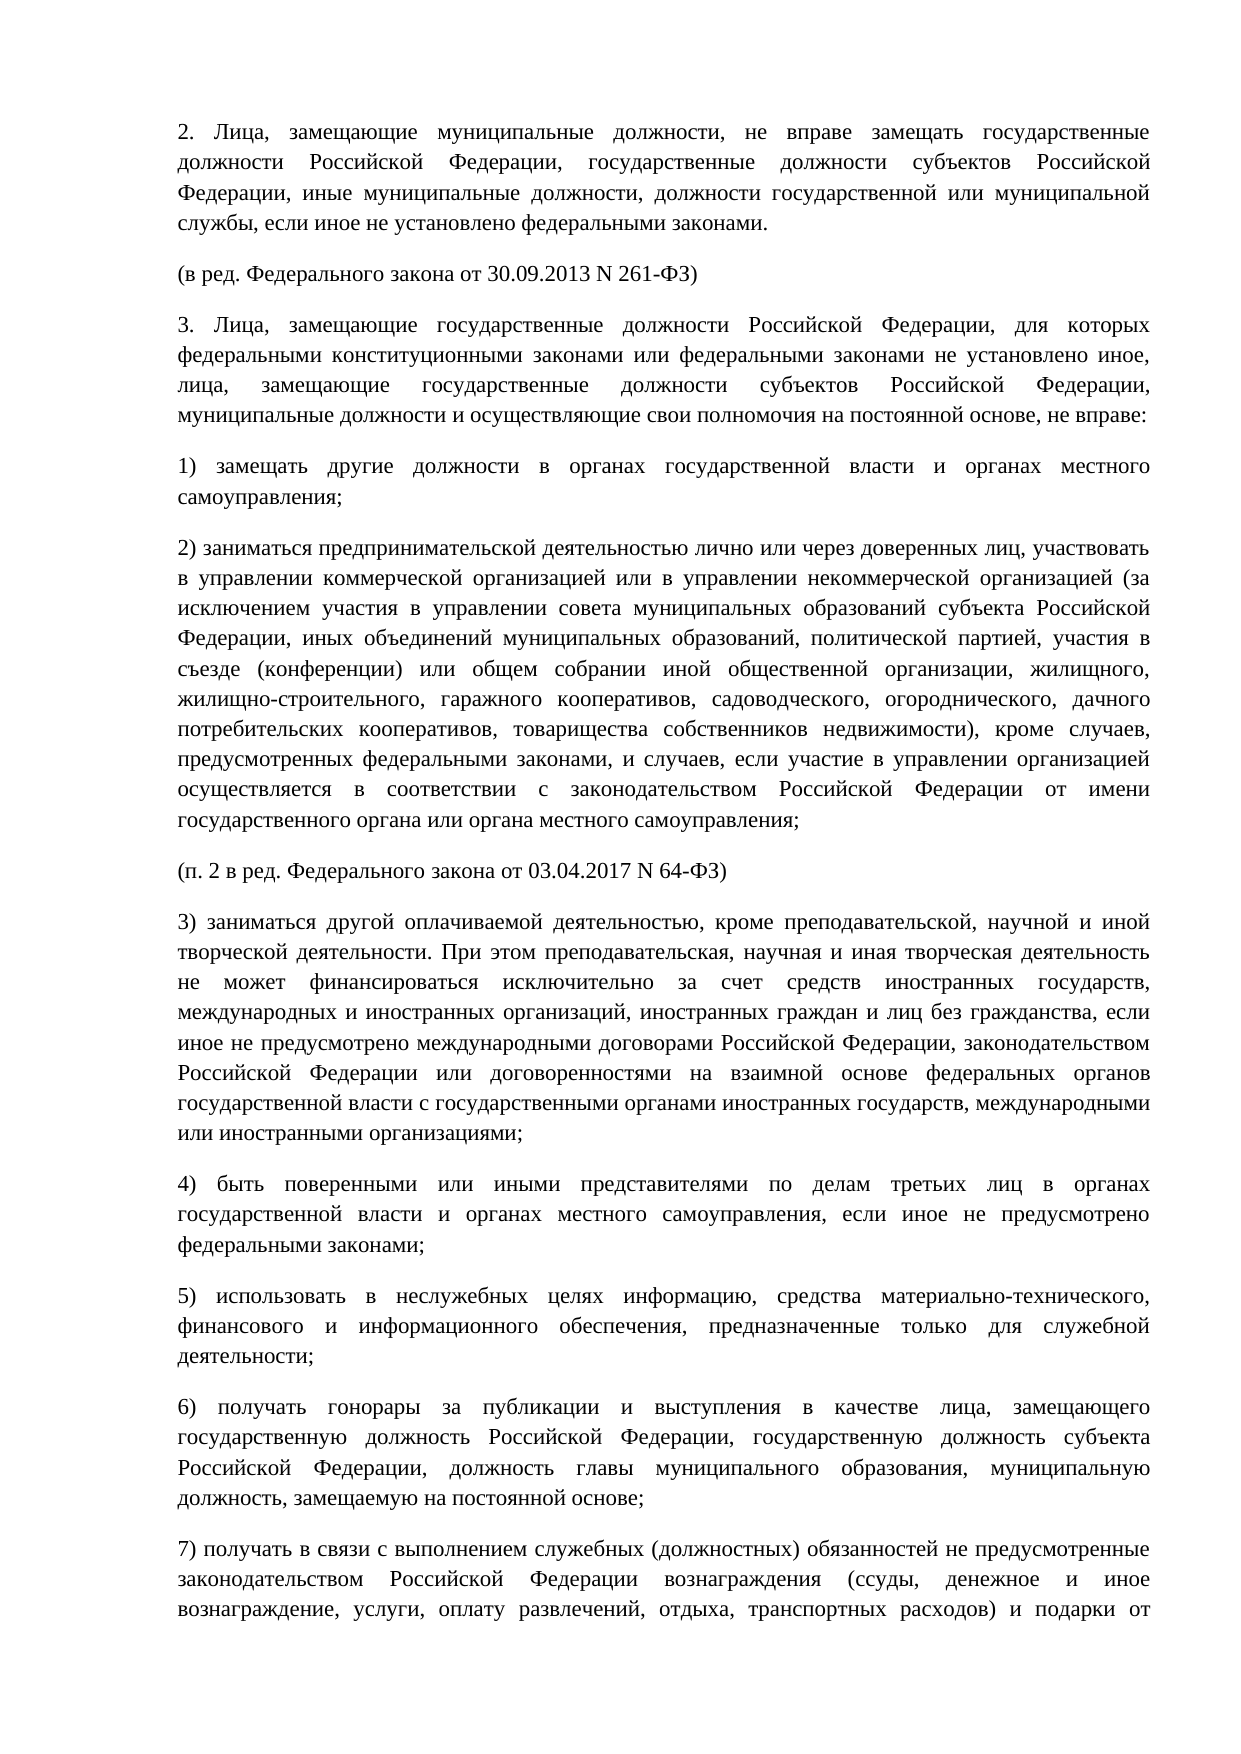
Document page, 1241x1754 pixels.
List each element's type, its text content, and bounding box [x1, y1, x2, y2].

text 4) быть поверенными или иными представителями по делам третьих лиц в органах государственной власти и органах местного самоуправления, если иное не предусмотрено федеральными законами; [177, 1170, 1152, 1257]
text 1) замещать другие должности в органах государственной власти и органах местного самоуправления; [177, 452, 1152, 509]
text (в ред. Федерального закона от 30.09.2013 N 261-ФЗ) [177, 260, 1152, 286]
text 5) использовать в неслужебных целях информацию, средства материально-технического, финансового и информационного обеспечения, предназначенные только для служебной деятельности; [177, 1282, 1152, 1368]
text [177, 1535, 1152, 1622]
text 2) заниматься предпринимательской деятельностью лично или через доверенных лиц, участвовать в управлении коммерческой организацией или в управлении некоммерческой организацией (за исключением участия в управлении совета муниципальных образований субъекта Российской Федерации, иных объединений муниципальных образований, политической партией, участия в съезде (конференции) или общем собрании иной общественной организации, жилищного, жилищно-строительного, гаражного кооперативов, садоводческого, огороднического, дачного потребительских кооперативов, товарищества собственников недвижимости), кроме случаев, предусмотренных федеральными законами, и случаев, если участие в управлении организацией осуществляется в соответствии с законодательством Российской Федерации от имени государственного органа или органа местного самоуправления; [177, 534, 1152, 832]
text 2. Лица, замещающие муниципальные должности, не вправе замещать государственные должности Российской Федерации, государственные должности субъектов Российской Федерации, иные муниципальные должности, должности государственной или муниципальной службы, если иное не установлено федеральными законами. [177, 118, 1152, 235]
text 3. Лица, замещающие государственные должности Российской Федерации, для которых федеральными конституционными законами или федеральными законами не установлено иное, лица, замещающие государственные должности субъектов Российской Федерации, муниципальные должности и осуществляющие свои полномочия на постоянной основе, не вправе: [177, 311, 1152, 428]
text 6) получать гонорары за публикации и выступления в качестве лица, замещающего государственную должность Российской Федерации, государственную должность субъекта Российской Федерации, должность главы муниципального образования, муниципальную должность, замещаемую на постоянной основе; [177, 1393, 1152, 1510]
text 3) заниматься другой оплачиваемой деятельностью, кроме преподавательской, научной и иной творческой деятельности. При этом преподавательская, научная и иная творческая деятельность не может финансироваться исключительно за счет средств иностранных государств, международных и иностранных организаций, иностранных граждан и лиц без гражданства, если иное не предусмотрено международными договорами Российской Федерации, законодательством Российской Федерации или договоренностями на взаимной основе федеральных органов государственной власти с государственными органами иностранных государств, международными или иностранными организациями; [177, 908, 1152, 1146]
text (п. 2 в ред. Федерального закона от 03.04.2017 N 64-ФЗ) [177, 857, 1152, 883]
